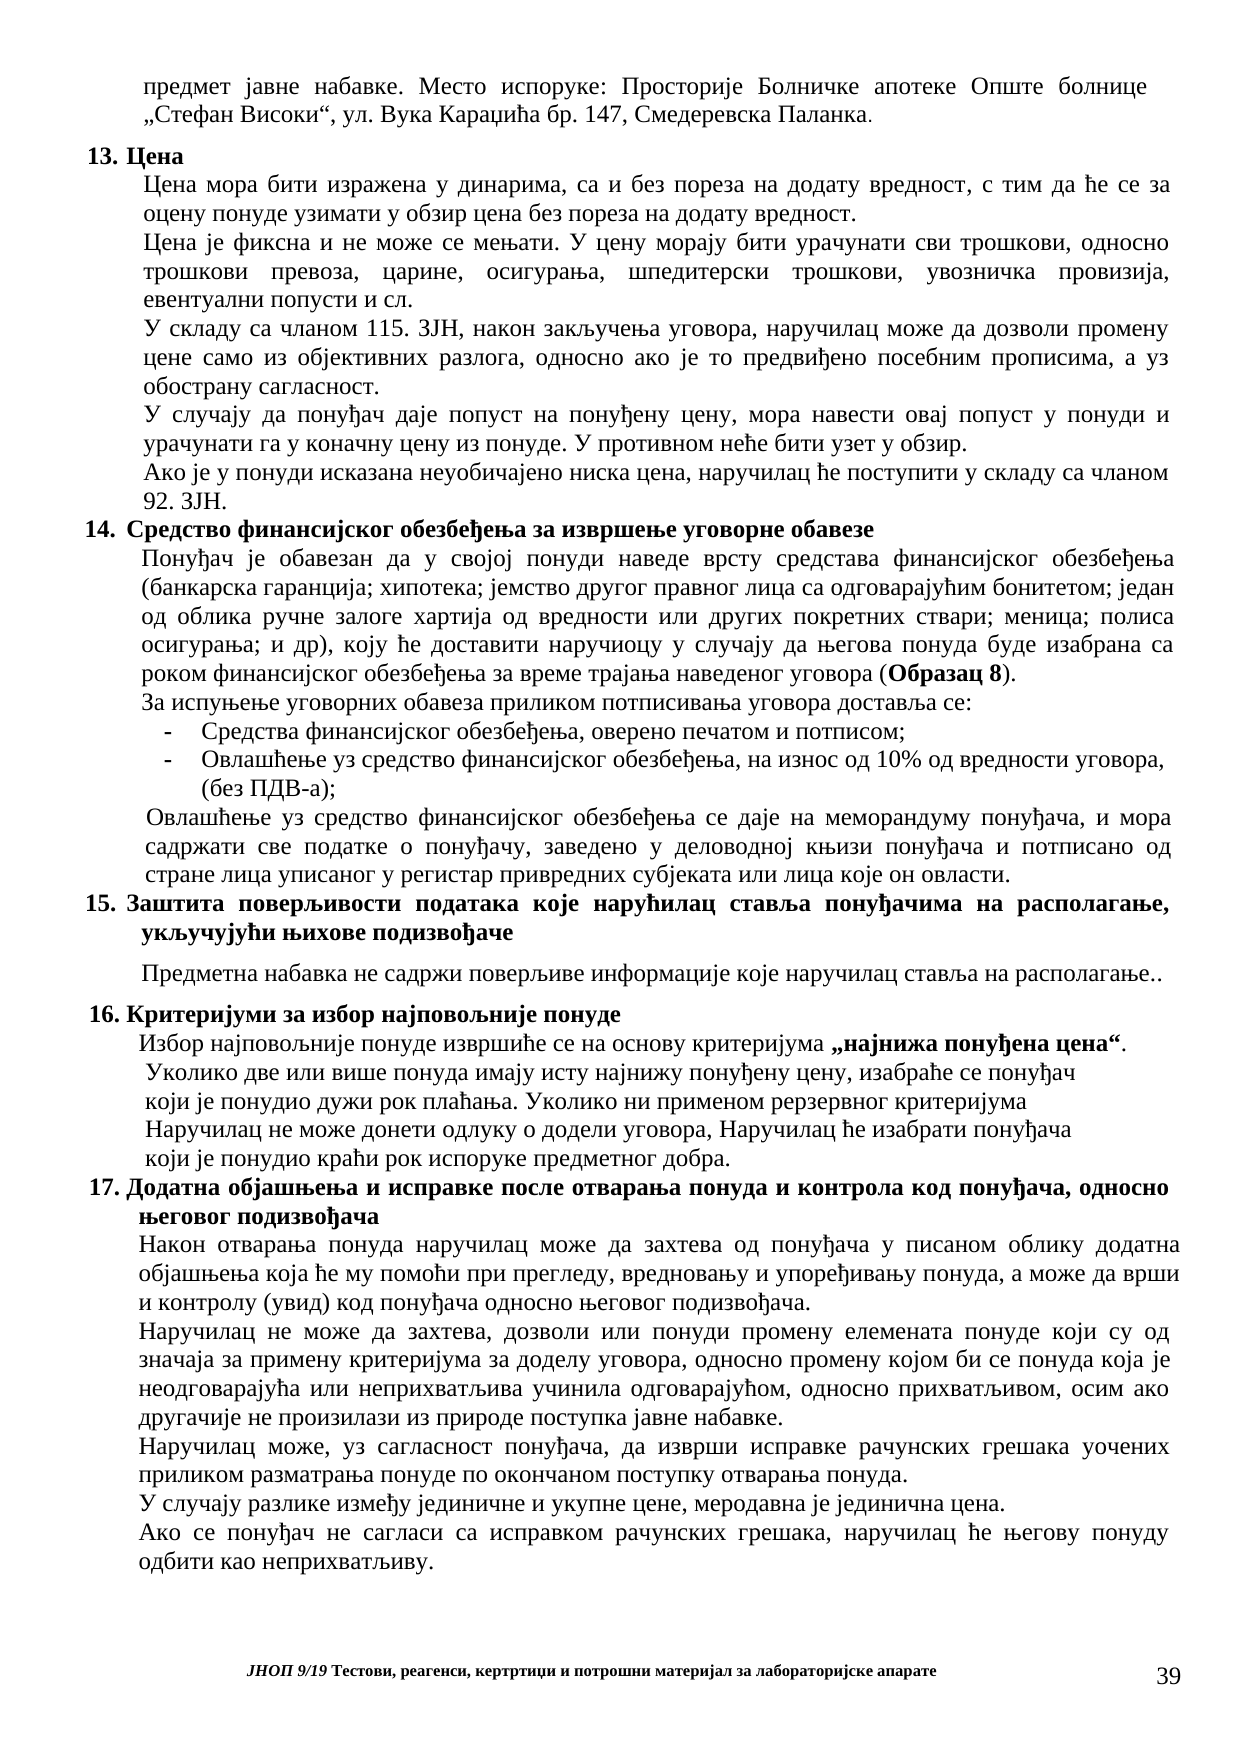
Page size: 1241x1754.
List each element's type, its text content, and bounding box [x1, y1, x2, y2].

text Понуђач је обавезан да у својој понуди наведе врсту средстава финансијског обезбеђења (банкарска гаранција; хипотека; јемство другог правног лица са одговарајућим бонитетом; један од облика ручне залоге хартија од вредности или других покретних ствари; меница; полиса осигурања; и др), коју ће доставити наручиоцу у случају да његова понуда буде изабрана са роком финансијског обезбеђења за време трајања наведеног уговора (Образац 8). [141, 543, 1175, 687]
text У случају да понуђач даје попуст на понуђену цену, мора навести овај попуст у понуди и урачунати га у коначну цену из понуде. У противном неће бити узет у обзир. [143, 399, 1170, 457]
text Уколико две или више понуда имају исту најнижу понуђену цену, изабраће се понуђач [126, 1057, 1181, 1086]
text За испуњење уговорних обавеза приликом потписивања уговора доставља се: [141, 687, 1170, 716]
text Ако се понуђач не сагласи са исправком рачунских грешака, наручилац ће његову понуду одбити као неприхватљиву. [138, 1517, 1171, 1574]
text У случају разлике између јединичне и укупне цене, меродавна је јединична цена. [138, 1488, 1171, 1517]
text Наручилац не може да захтева, дозволи или понуди промену елемената понуде који су од значаја за примену критеријума за доделу уговора, односно промену којом би се понуда која је неодговарајућа или неприхватљива учинила одговарајућом, односно прихватљивом, осим ако другачије не произилази из природе поступка јавне набавке. [138, 1316, 1171, 1431]
text Након отварања понуда наручилац може да захтева од понуђача у писаном облику додатна објашњења која ће му помоћи при прегледу, вредновању и упоређивању понуда, а може да врши и контролу (увид) код понуђача односно његовог подизвођача. [138, 1229, 1181, 1316]
list Критеријуми за избор најповољније понуде [89, 999, 1181, 1028]
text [143, 71, 1148, 128]
text који је понудио дужи рок плаћања. Уколико ни применом рерзервног критеријума [126, 1086, 1181, 1114]
text Ако је у понуди исказана неуобичајено ниска цена, наручилац ће поступити у складу са чланом 92. ЗЈН. [143, 457, 1170, 514]
text Наручилац може, уз сагласност понуђача, да изврши исправке рачунских грешака уочених приликом разматрања понуде по окончаном поступку отварања понуда. [138, 1431, 1171, 1488]
text Овлашћење уз средство финансијског обезбеђења се даје на меморандуму понуђача, и мора садржати све податке о понуђачу, заведено у деловодној књизи понуђача и потписано од стране лица уписаног у регистар привредних субјеката или лица које он овласти. [145, 802, 1173, 888]
list Додатна објашњења и исправке после отварања понуда и контрола код понуђача, односно његовог подизвођача [89, 1172, 1170, 1229]
list Средство финансијског обезбеђења за извршење уговорне обавезе [84, 514, 1170, 543]
text Наручилац не може донети одлуку о додели уговора, Наручилац ће изабрати понуђача [126, 1114, 1181, 1143]
text који је понудио краћи рок испоруке предметног добра. [126, 1143, 1181, 1172]
text Избор најповољније понуде извршиће се на основу критеријума „најнижа понуђена цена“. [138, 1028, 1181, 1057]
list Средства финансијског обезбеђења, оверено печатом и потписом; [164, 716, 1181, 744]
list Заштита поверљивости података које нарућилац ставља понуђачима на располагање, укључујући њихове подизвођаче [85, 888, 1170, 946]
list Цена [87, 141, 1170, 169]
list Овлашћење уз средство финансијског обезбеђења, на износ од 10% од вредности уговора, (без ПДВ-а); [164, 744, 1181, 802]
text У складу са чланом 115. ЗЈН, након закључења уговора, наручилац може да дозволи промену цене само из објективних разлога, односно ако је то предвиђено посебним прописима, а уз обострану сагласност. [143, 313, 1170, 399]
text Цена је фиксна и не може се мењати. У цену морају бити урачунати сви трошкови, односно трошкови превоза, царине, осигурања, шпедитерски трошкови, увозничка провизија, евентуални попусти и сл. [143, 227, 1170, 313]
text Предметна набавка не садржи поверљиве информације које наручилац ставља на располагање.. [141, 958, 1181, 987]
text Цена мора бити изражена у динарима, са и без пореза на додату вредност, с тим да ће се за оцену понуде узимати у обзир цена без пореза на додату вредност. [143, 169, 1170, 227]
